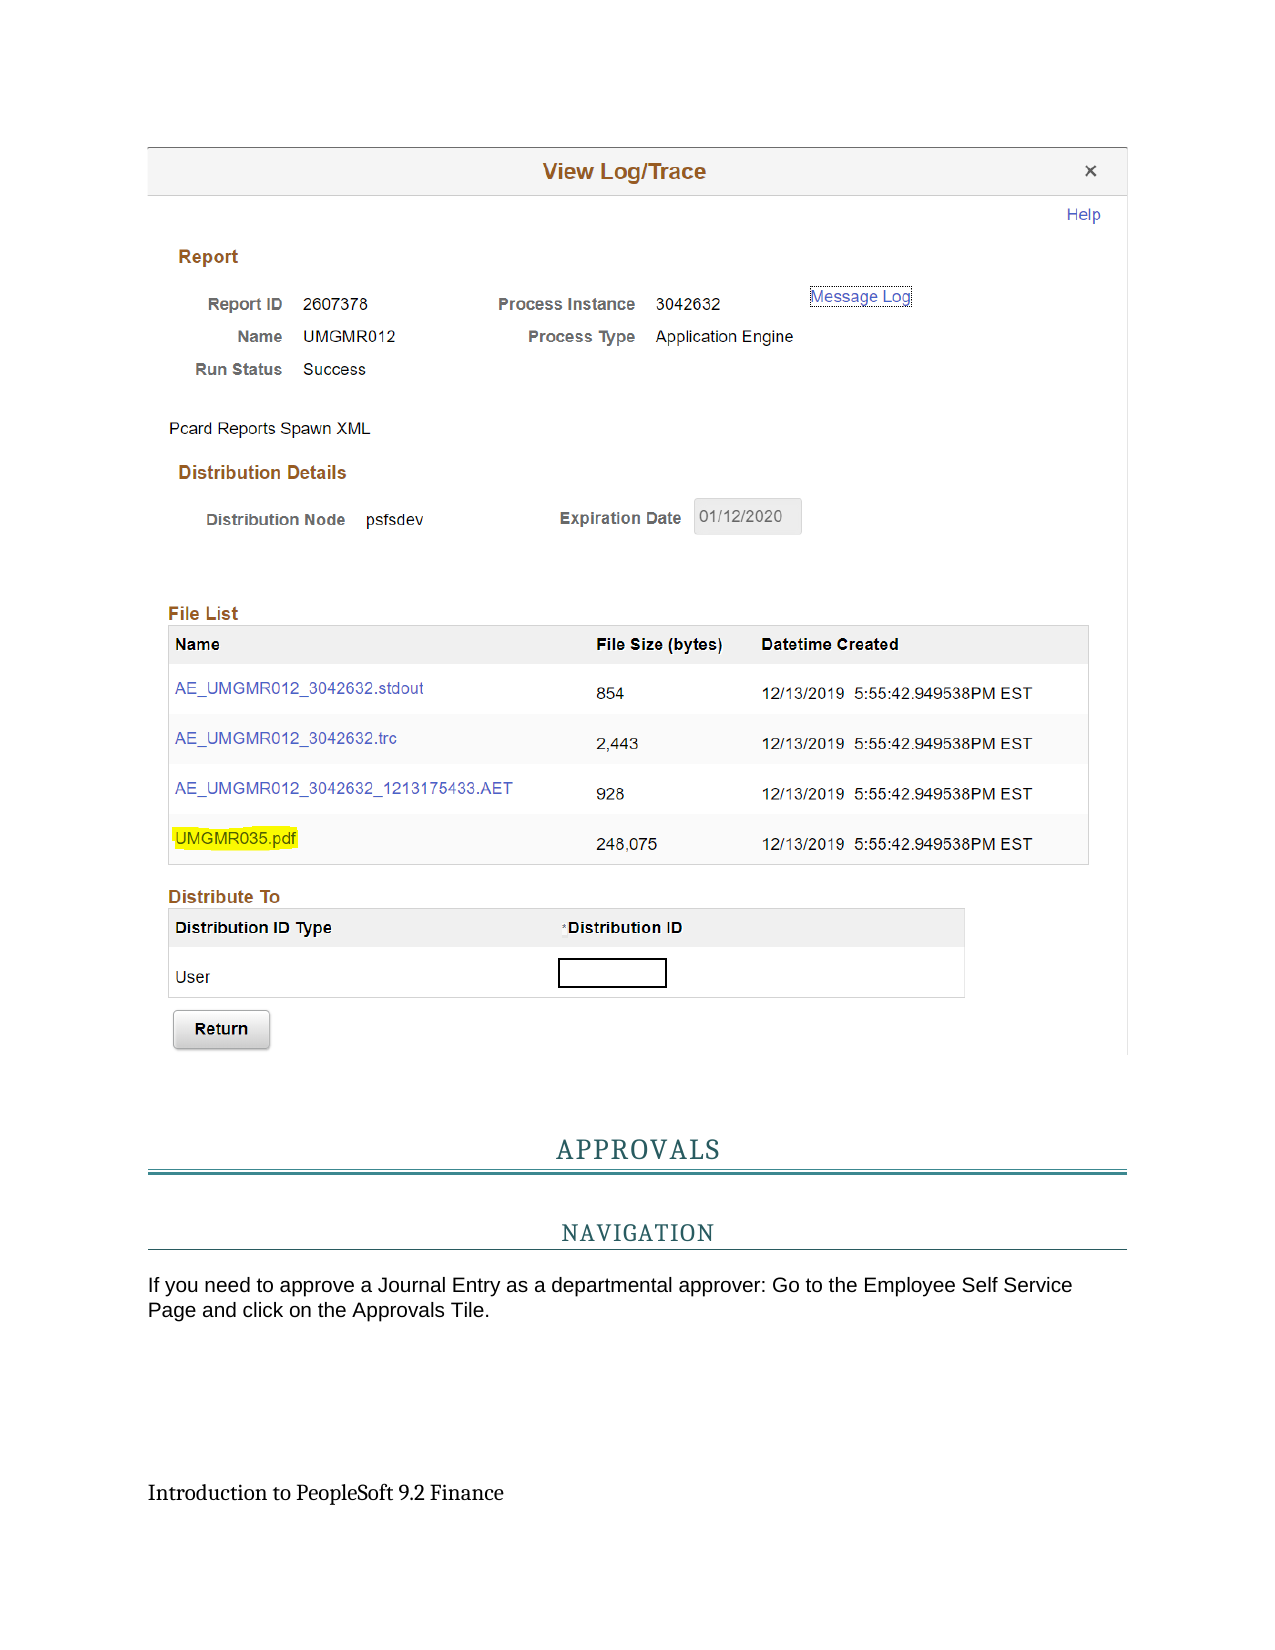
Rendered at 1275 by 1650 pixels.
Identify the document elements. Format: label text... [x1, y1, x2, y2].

subtitle Navigation [148, 1218, 1127, 1249]
picture [147, 147, 1128, 1055]
text If you need to approve a Journal Entry as a departmental approver: Go to the Employee Self Service Page and click on the Approvals Tile. [148, 1273, 1127, 1322]
subtitle Approvals [148, 1133, 1127, 1169]
